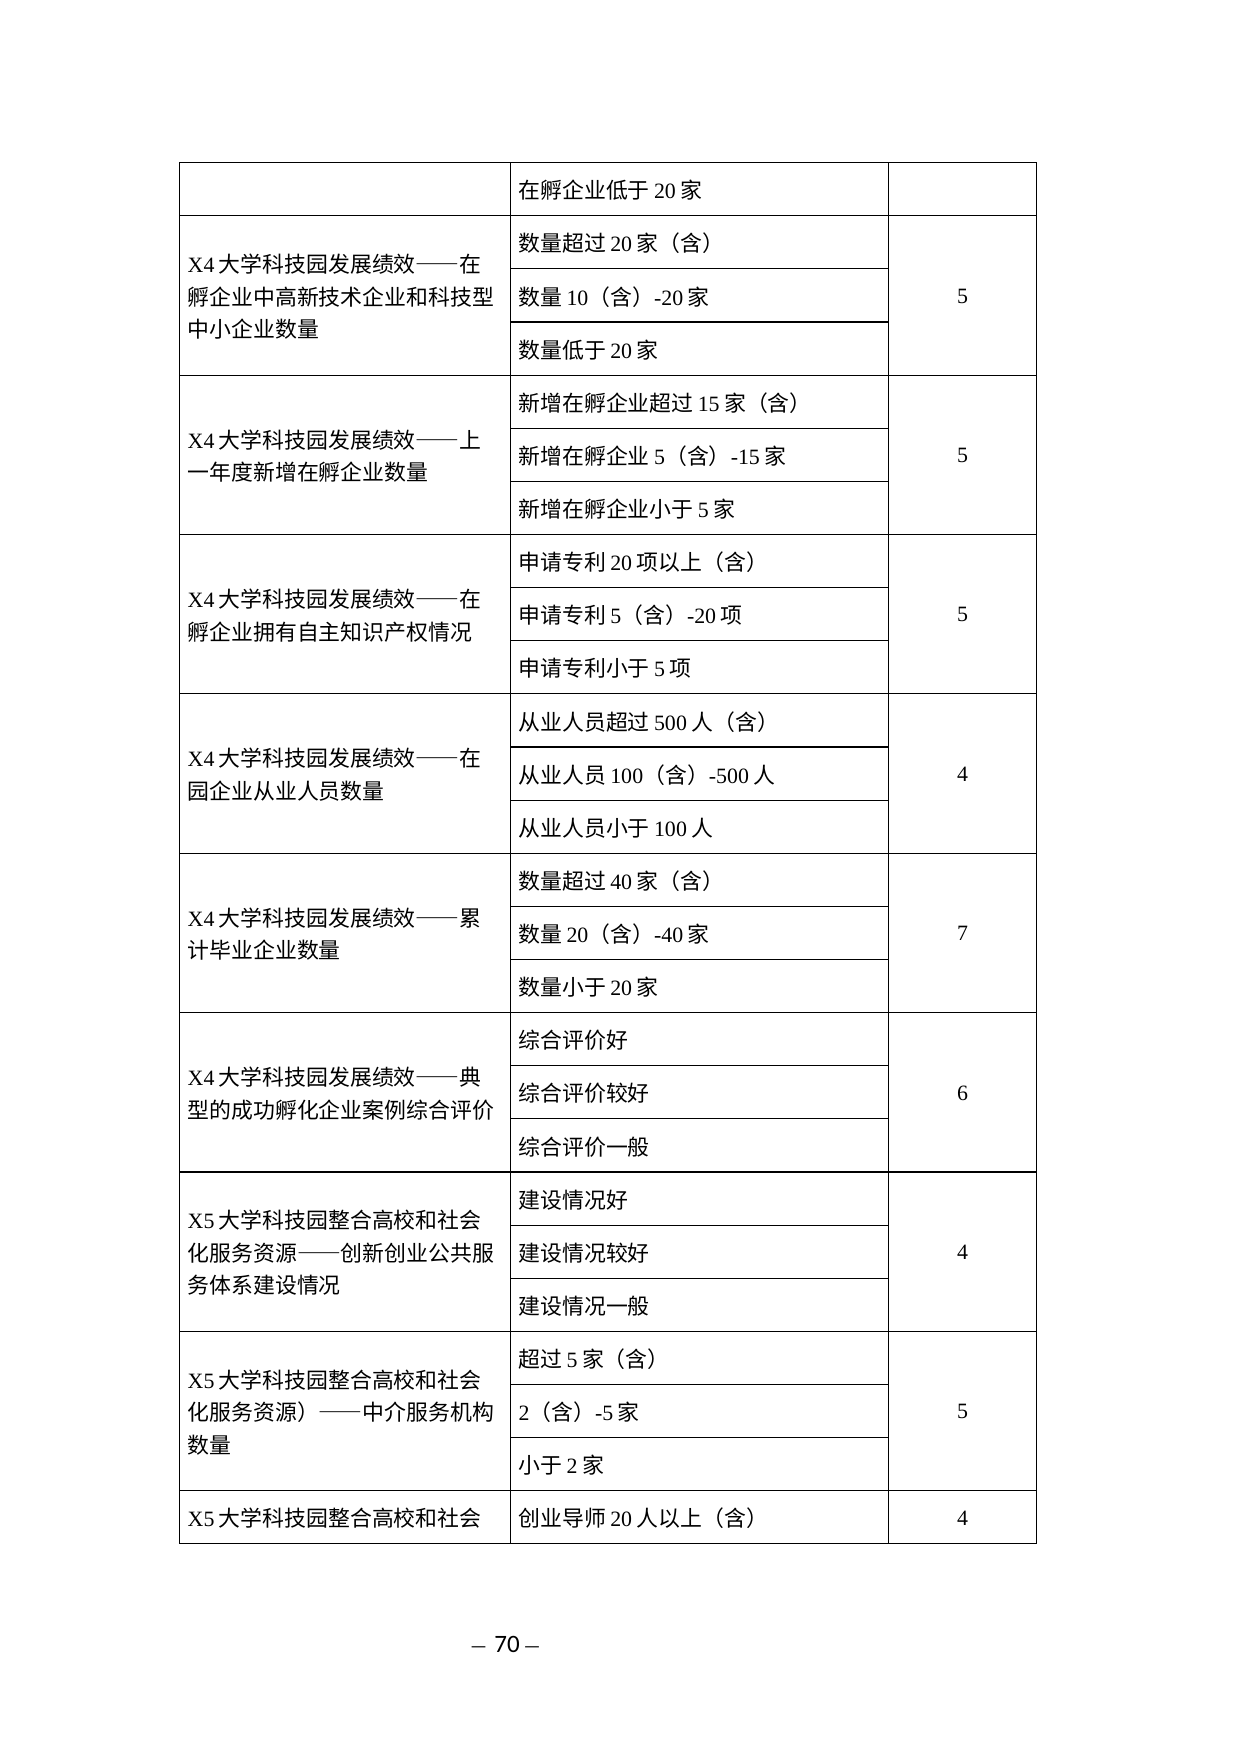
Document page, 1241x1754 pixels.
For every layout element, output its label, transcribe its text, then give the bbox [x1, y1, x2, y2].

table_cell 5 [889, 1332, 1036, 1490]
table_cell 4 [889, 1173, 1036, 1331]
table_cell 数量10（含）-20家 [511, 269, 888, 321]
table_cell 7 [889, 854, 1036, 1012]
table_cell 4 [889, 1491, 1036, 1543]
table_cell X4大学科技园发展绩效——上一年度新增在孵企业数量 [180, 376, 510, 534]
table_cell 5 [889, 535, 1036, 693]
table_cell 建设情况较好 [511, 1226, 888, 1278]
table_cell 新增在孵企业小于5家 [511, 482, 888, 534]
table_cell 数量低于20家 [511, 323, 888, 374]
table_cell X4大学科技园发展绩效——在孵企业拥有自主知识产权情况 [180, 535, 510, 693]
table_cell 申请专利5（含）-20项 [511, 588, 888, 640]
table_cell 新增在孵企业5（含）-15家 [511, 429, 888, 481]
table_cell 数量超过20家（含） [511, 216, 888, 268]
table_cell 5 [889, 376, 1036, 534]
table_cell 5 [889, 216, 1036, 374]
table_cell 4 [889, 694, 1036, 853]
table_cell 小于2家 [511, 1438, 888, 1490]
table_cell 数量20（含）-40家 [511, 907, 888, 959]
table_cell X4大学科技园发展绩效——在园企业从业人员数量 [180, 694, 510, 853]
table_cell 2（含）-5家 [511, 1385, 888, 1437]
table_cell 综合评价较好 [511, 1066, 888, 1118]
table_cell 6 [889, 1013, 1036, 1171]
table_cell X4大学科技园发展绩效——典型的成功孵化企业案例综合评价 [180, 1013, 510, 1171]
table_cell X5大学科技园整合高校和社会化服务资源——创新创业公共服务体系建设情况 [180, 1173, 510, 1331]
table_cell X5大学科技园整合高校和社会化服务资源）——中介服务机构数量 [180, 1332, 510, 1490]
table_cell X4大学科技园发展绩效——累计毕业企业数量 [180, 854, 510, 1012]
table_cell 数量超过40家（含） [511, 854, 888, 906]
table_cell 申请专利20项以上（含） [511, 535, 888, 587]
table_cell 数量小于20家 [511, 960, 888, 1012]
table_cell 超过5家（含） [511, 1332, 888, 1384]
table_cell 从业人员小于100人 [511, 801, 888, 853]
table_cell 建设情况一般 [511, 1279, 888, 1331]
table_cell 综合评价一般 [511, 1119, 888, 1171]
table_cell 创业导师20人以上（含） [511, 1491, 888, 1543]
table_cell 在孵企业低于20家 [511, 163, 888, 215]
table_cell 综合评价好 [511, 1013, 888, 1065]
table_cell 新增在孵企业超过15家（含） [511, 376, 888, 428]
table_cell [180, 1491, 510, 1543]
table_cell 建设情况好 [511, 1173, 888, 1224]
table_cell 申请专利小于5项 [511, 641, 888, 693]
table_cell X4大学科技园发展绩效——在孵企业中高新技术企业和科技型中小企业数量 [180, 216, 510, 374]
table_cell 从业人员超过500人（含） [511, 694, 888, 746]
table_cell 从业人员100（含）-500人 [511, 748, 888, 799]
